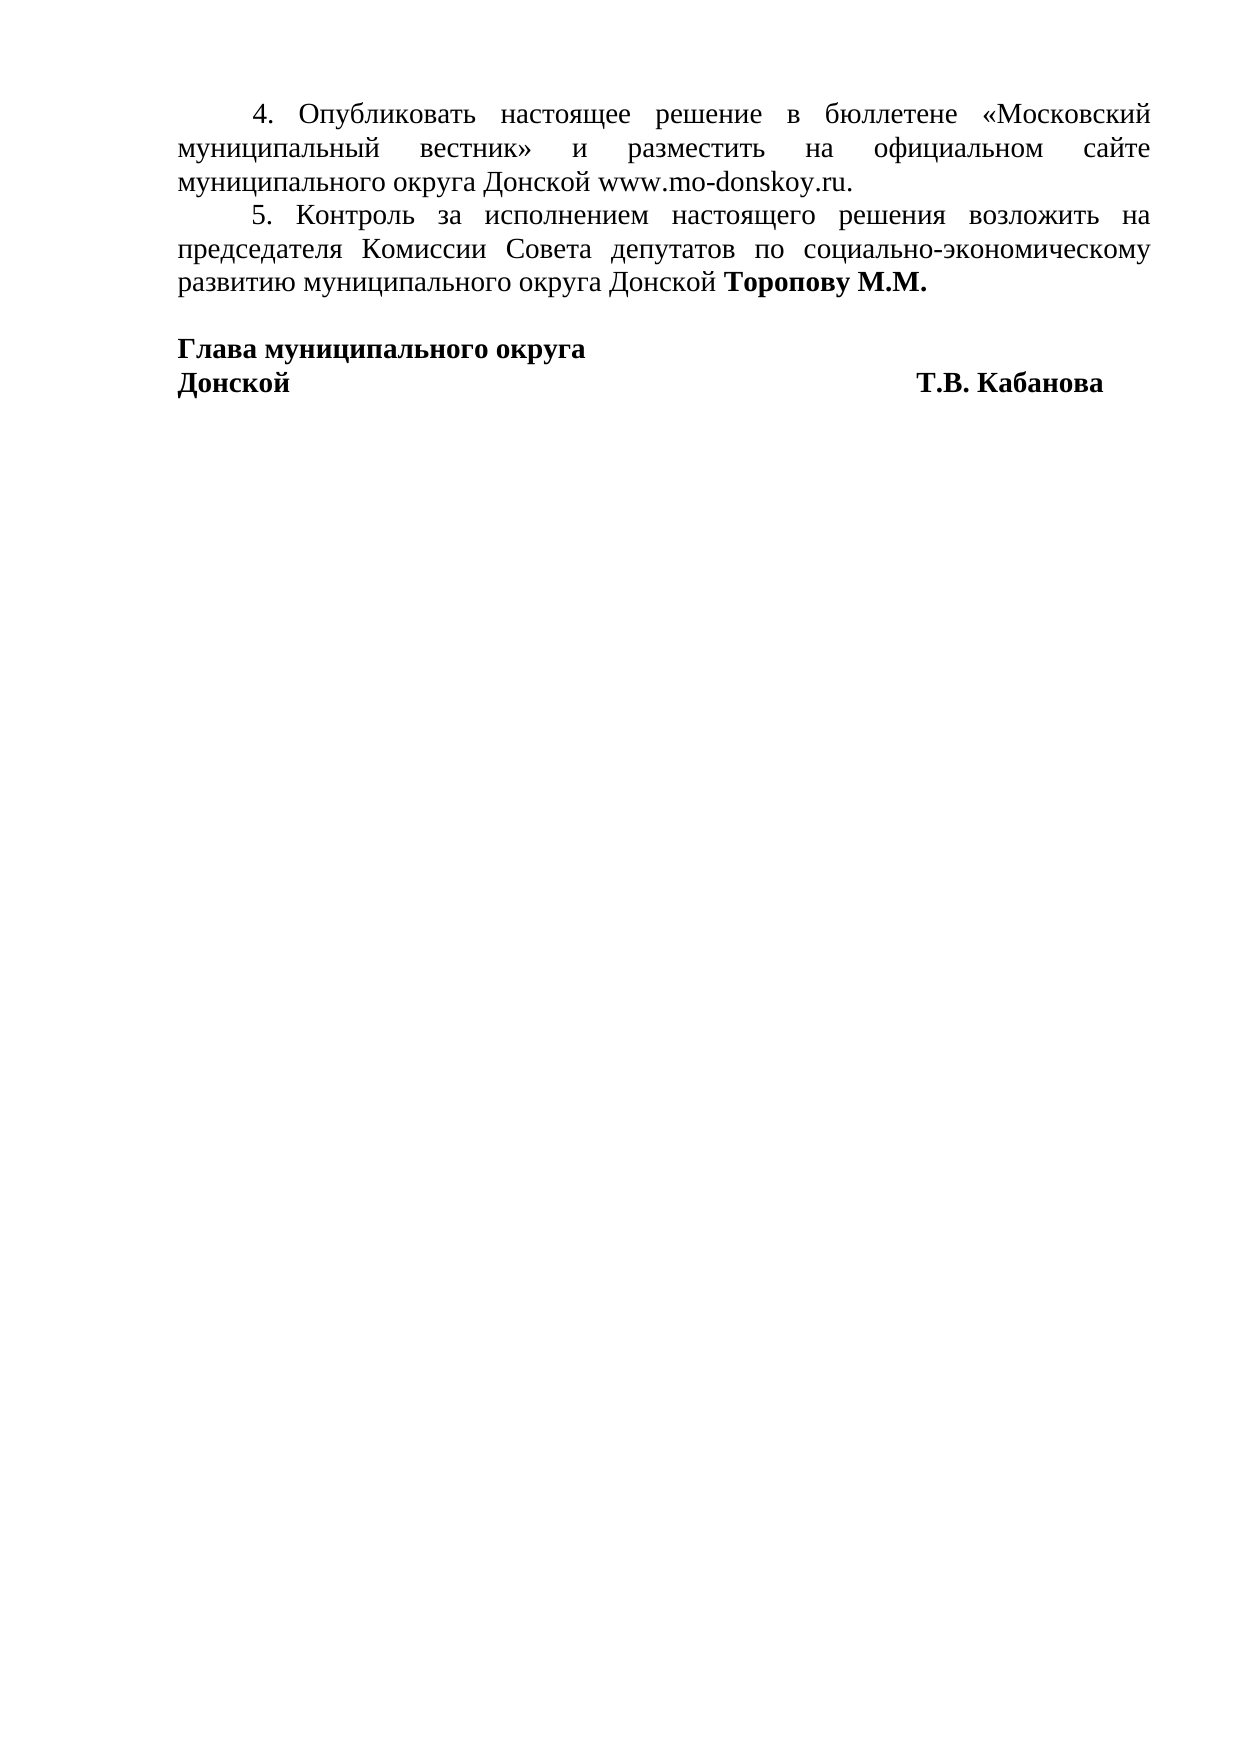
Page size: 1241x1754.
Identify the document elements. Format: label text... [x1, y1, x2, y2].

text Донской Т.В. Кабанова [177, 365, 1152, 432]
text 4. Опубликовать настоящее решение в бюллетене «Московский муниципальный вестник» и разместить на официальном сайте муниципального округа Донской www.mo-donskoy.ru. [177, 97, 1152, 197]
text 5. Контроль за исполнением настоящего решения возложить на председателя Комиссии Совета депутатов по социально-экономическому развитию муниципального округа Донской Торопову М.М. [177, 197, 1152, 298]
text Глава муниципального округа [177, 331, 1152, 365]
